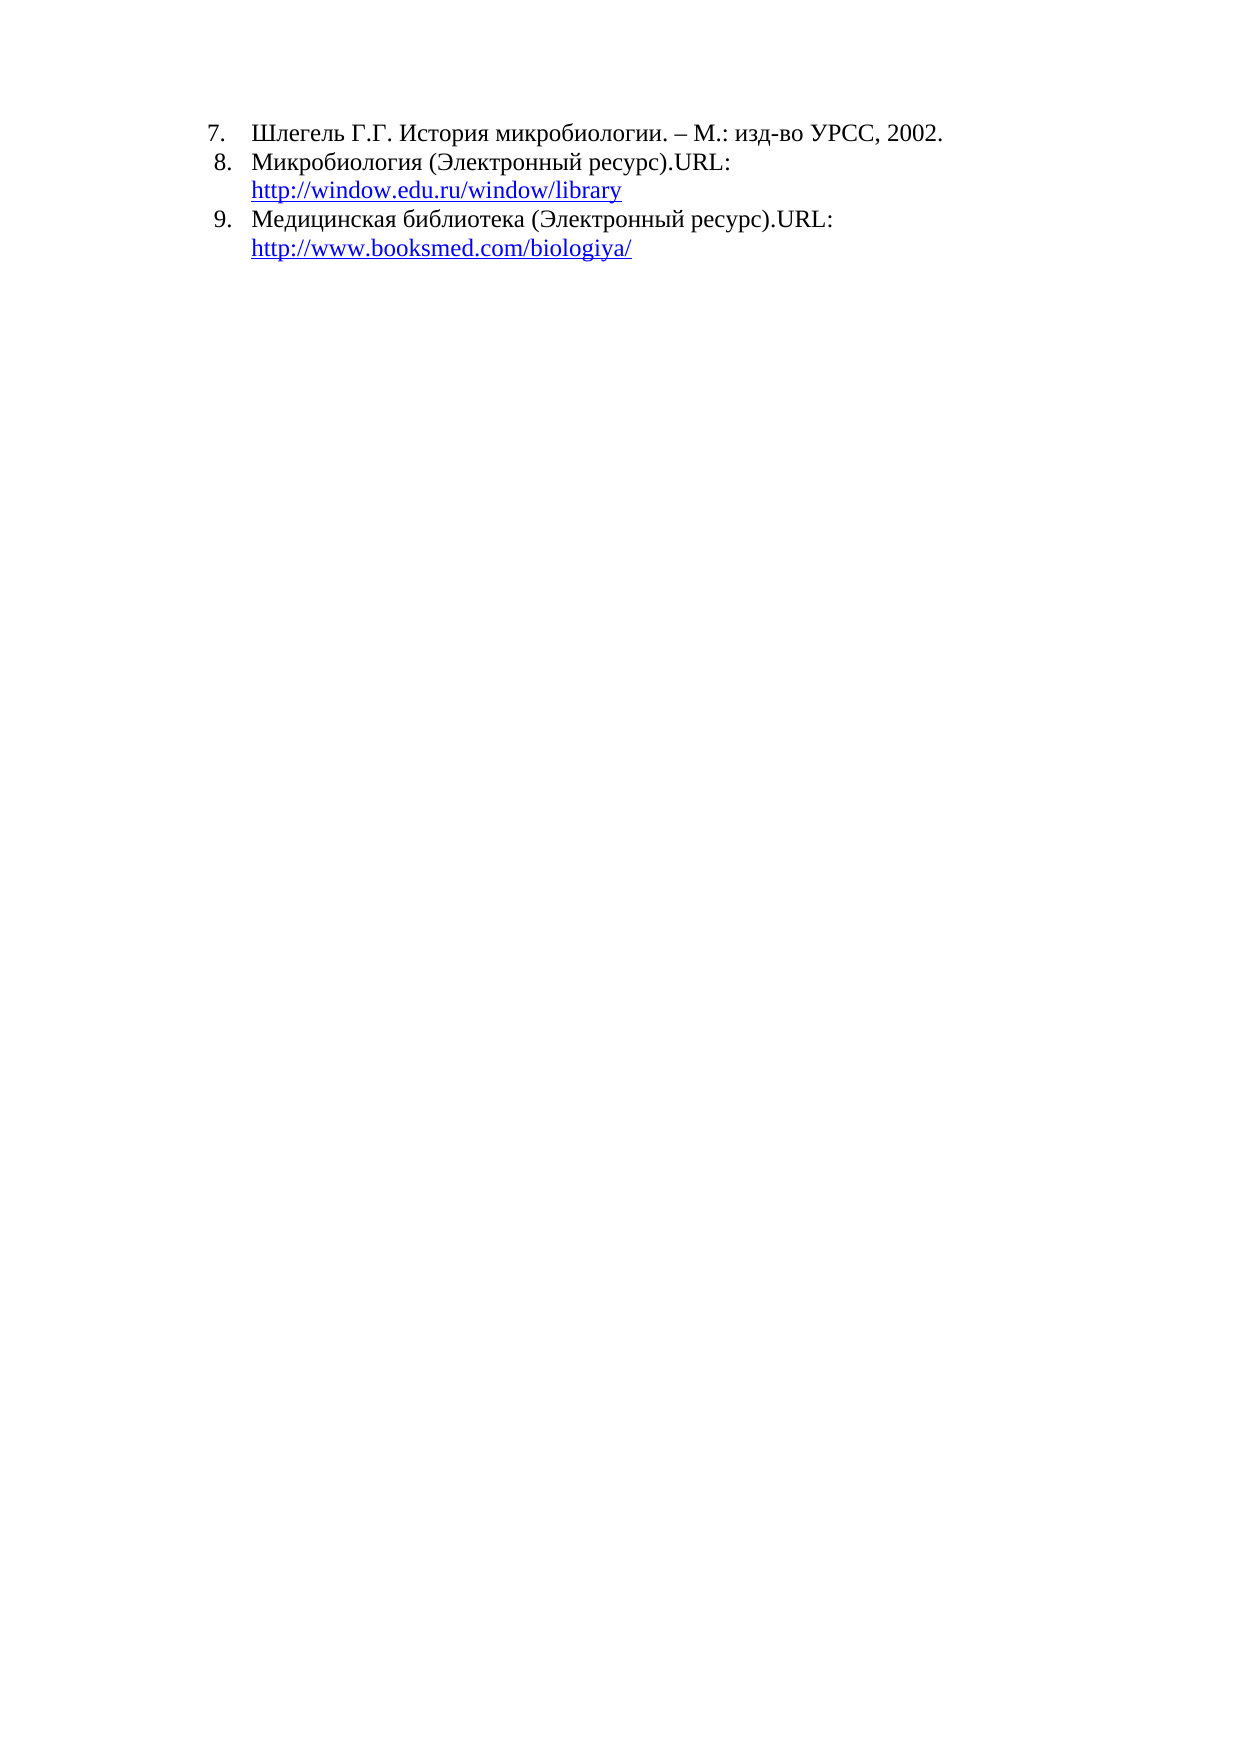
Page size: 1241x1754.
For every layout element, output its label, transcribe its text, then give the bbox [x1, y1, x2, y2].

list Микробиология (Электронный ресурс).URL: [213, 147, 1152, 176]
text http://window.edu.ru/window/library [251, 176, 1152, 204]
text http://www.booksmed.com/biologiya/ [251, 233, 1152, 262]
list Шлегель Г.Г. История микробиологии. – М.: изд-во УРСС, 2002. [207, 118, 1152, 147]
list Медицинская библиотека (Электронный ресурс).URL: [213, 204, 1152, 233]
